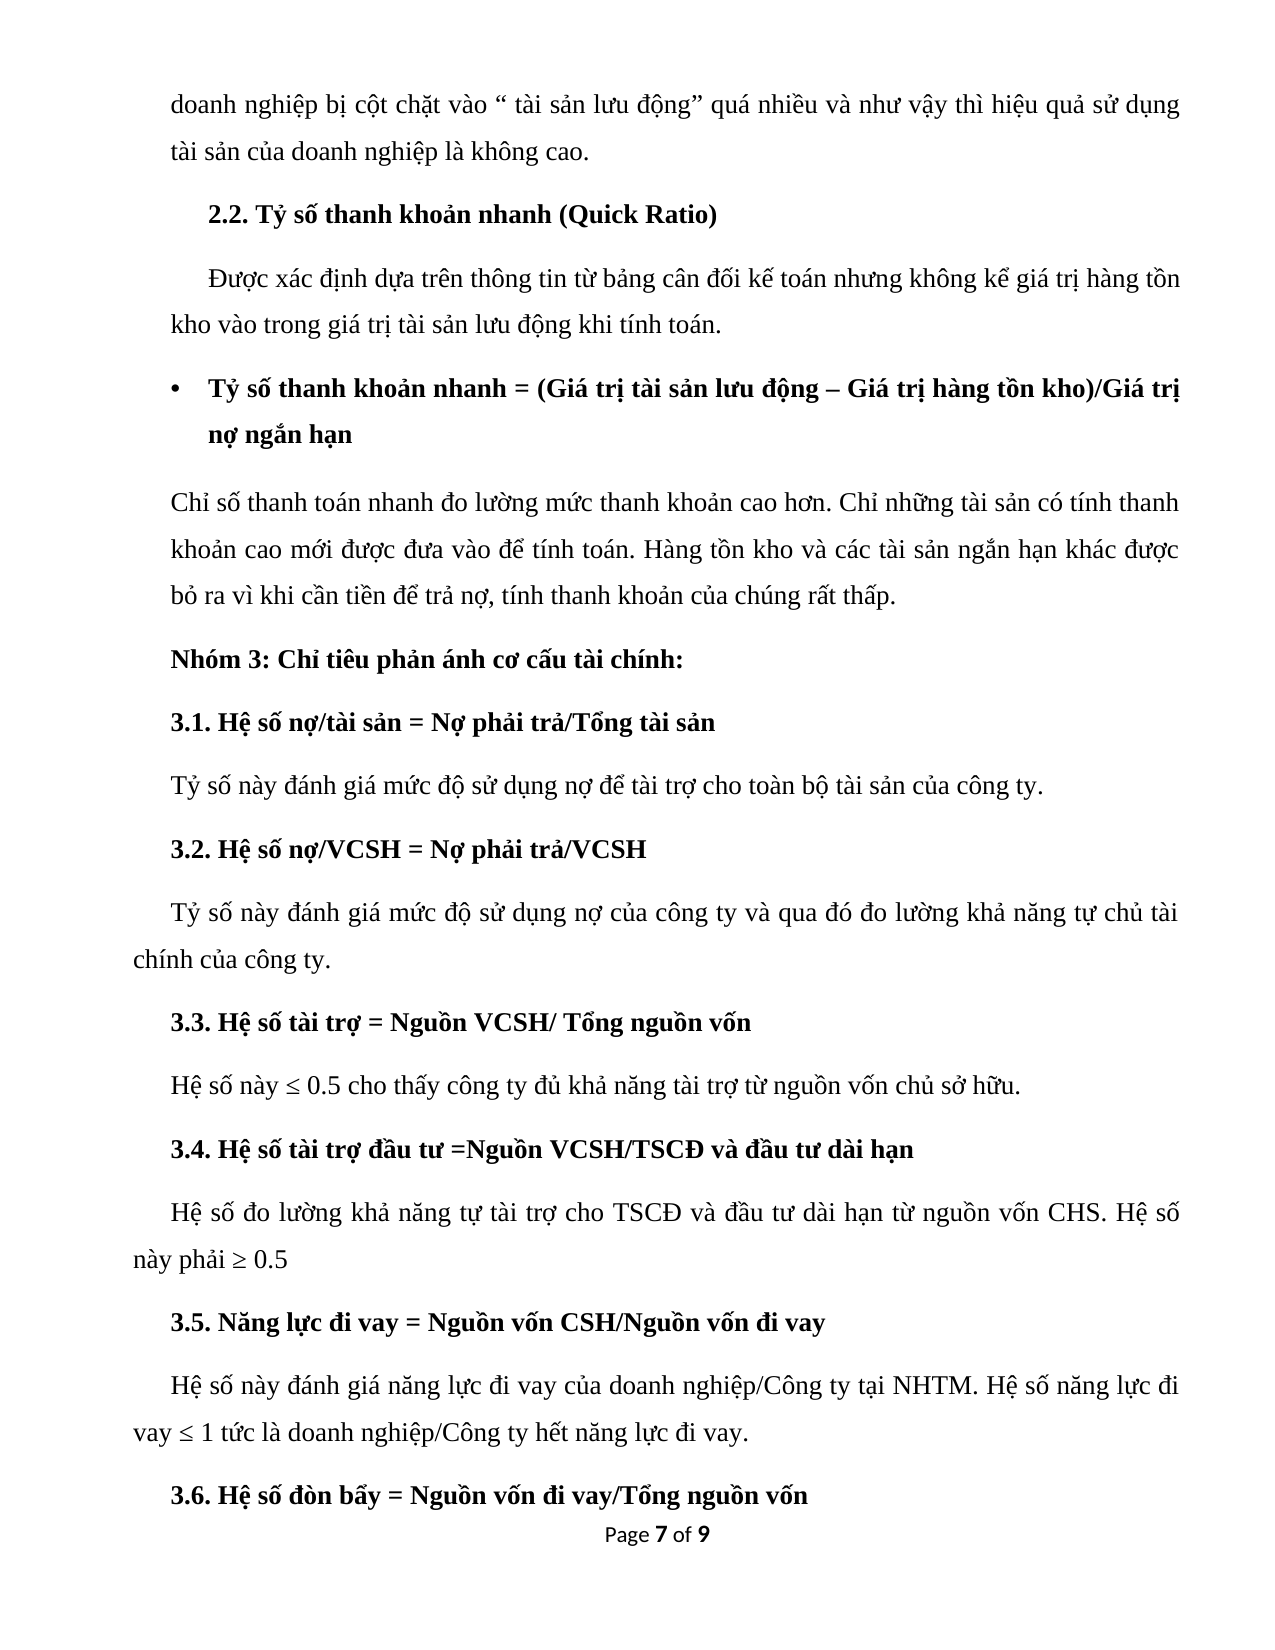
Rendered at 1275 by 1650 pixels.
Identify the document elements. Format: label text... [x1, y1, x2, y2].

text 3.1. Hệ số nợ/tài sản = Nợ phải trả/Tổng tài sản [170, 706, 1181, 737]
text 3.5. Năng lực đi vay = Nguồn vốn CSH/Nguồn vốn đi vay [133, 1306, 1181, 1337]
text Tỷ số này đánh giá mức độ sử dụng nợ của công ty và qua đó đo lường khả năng tự chủ tài chính của công ty. [133, 896, 1181, 974]
text Hệ số đo lường khả năng tự tài trợ cho TSCĐ và đầu tư dài hạn từ nguồn vốn CHS. Hệ số này phải ≥ 0.5 [133, 1196, 1181, 1274]
text 3.6. Hệ số đòn bẩy = Nguồn vốn đi vay/Tổng nguồn vốn [133, 1479, 1181, 1511]
list Tỷ số thanh khoản nhanh = (Giá trị tài sản lưu động – Giá trị hàng tồn kho)/Giá trị nợ ngắn hạn [170, 372, 1181, 450]
text Nhóm 3: Chỉ tiêu phản ánh cơ cấu tài chính: [170, 643, 1181, 674]
text Tỷ số này đánh giá mức độ sử dụng nợ để tài trợ cho toàn bộ tài sản của công ty. [133, 769, 1181, 801]
text Hệ số này ≤ 0.5 cho thấy công ty đủ khả năng tài trợ từ nguồn vốn chủ sở hữu. [133, 1069, 1181, 1101]
text 3.4. Hệ số tài trợ đầu tư =Nguồn VCSH/TSCĐ và đầu tư dài hạn [133, 1133, 1181, 1164]
text Chỉ số thanh toán nhanh đo lường mức thanh khoản cao hơn. Chỉ những tài sản có tính thanh khoản cao mới được đưa vào để tính toán. Hàng tồn kho và các tài sản ngắn hạn khác được bỏ ra vì khi cần tiền để trả nợ, tính thanh khoản của chúng rất thấp. [170, 486, 1181, 611]
text Hệ số này đánh giá năng lực đi vay của doanh nghiệp/Công ty tại NHTM. Hệ số năng lực đi vay ≤ 1 tức là doanh nghiệp/Công ty hết năng lực đi vay. [133, 1369, 1181, 1447]
text Được xác định dựa trên thông tin từ bảng cân đối kế toán nhưng không kể giá trị hàng tồn kho vào trong giá trị tài sản lưu động khi tính toán. [170, 262, 1181, 340]
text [170, 89, 1181, 166]
text 2.2. Tỷ số thanh khoản nhanh (Quick Ratio) [170, 199, 1181, 230]
text 3.2. Hệ số nợ/VCSH = Nợ phải trả/VCSH [133, 833, 1181, 864]
text 3.3. Hệ số tài trợ = Nguồn VCSH/ Tổng nguồn vốn [133, 1006, 1181, 1037]
